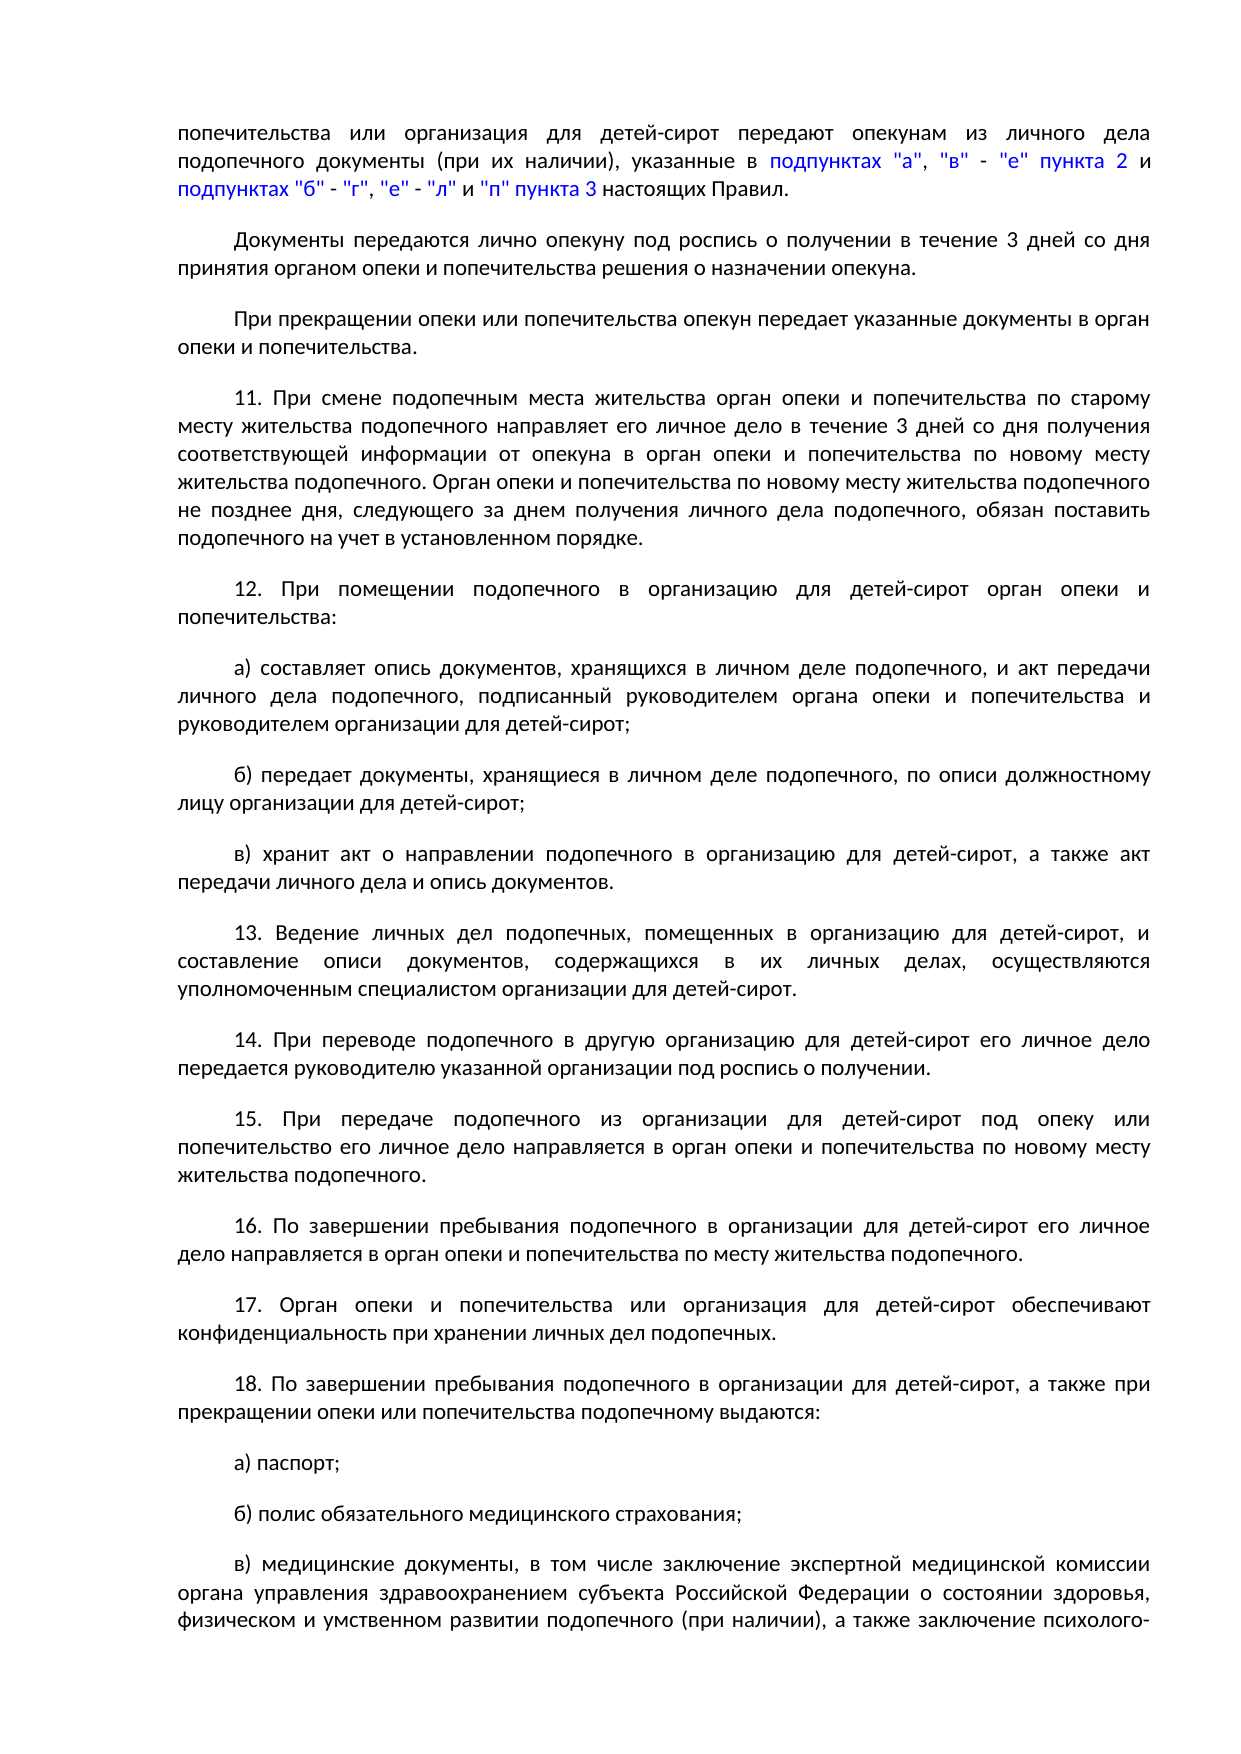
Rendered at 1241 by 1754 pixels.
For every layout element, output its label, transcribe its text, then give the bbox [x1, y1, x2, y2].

text При прекращении опеки или попечительства опекун передает указанные документы в орган опеки и попечительства. [177, 304, 1152, 360]
text 14. При переводе подопечного в другую организацию для детей-сирот его личное дело передается руководителю указанной организации под роспись о получении. [177, 1025, 1152, 1081]
text 12. При помещении подопечного в организацию для детей-сирот орган опеки и попечительства: [177, 574, 1152, 630]
text в) хранит акт о направлении подопечного в организацию для детей-сирот, а также акт передачи личного дела и опись документов. [177, 839, 1152, 895]
text а) составляет опись документов, хранящихся в личном деле подопечного, и акт передачи личного дела подопечного, подписанный руководителем органа опеки и попечительства и руководителем организации для детей-сирот; [177, 653, 1152, 737]
text б) полис обязательного медицинского страхования; [177, 1499, 1152, 1527]
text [177, 1549, 1152, 1634]
text б) передает документы, хранящиеся в личном деле подопечного, по описи должностному лицу организации для детей-сирот; [177, 760, 1152, 816]
text 13. Ведение личных дел подопечных, помещенных в организацию для детей-сирот, и составление описи документов, содержащихся в их личных делах, осуществляются уполномоченным специалистом организации для детей-сирот. [177, 918, 1152, 1002]
text 15. При передаче подопечного из организации для детей-сирот под опеку или попечительство его личное дело направляется в орган опеки и попечительства по новому месту жительства подопечного. [177, 1104, 1152, 1188]
text 11. При смене подопечным места жительства орган опеки и попечительства по старому месту жительства подопечного направляет его личное дело в течение 3 дней со дня получения соответствующей информации от опекуна в орган опеки и попечительства по новому месту жительства подопечного. Орган опеки и попечительства по новому месту жительства подопечного не позднее дня, следующего за днем получения личного дела подопечного, обязан поставить подопечного на учет в установленном порядке. [177, 383, 1152, 551]
text Документы передаются лично опекуну под роспись о получении в течение 3 дней со дня принятия органом опеки и попечительства решения о назначении опекуна. [177, 225, 1152, 281]
text а) паспорт; [177, 1448, 1152, 1476]
text 18. По завершении пребывания подопечного в организации для детей-сирот, а также при прекращении опеки или попечительства подопечному выдаются: [177, 1369, 1152, 1425]
text 16. По завершении пребывания подопечного в организации для детей-сирот его личное дело направляется в орган опеки и попечительства по месту жительства подопечного. [177, 1211, 1152, 1267]
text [177, 118, 1152, 202]
text 17. Орган опеки и попечительства или организация для детей-сирот обеспечивают конфиденциальность при хранении личных дел подопечных. [177, 1290, 1152, 1346]
